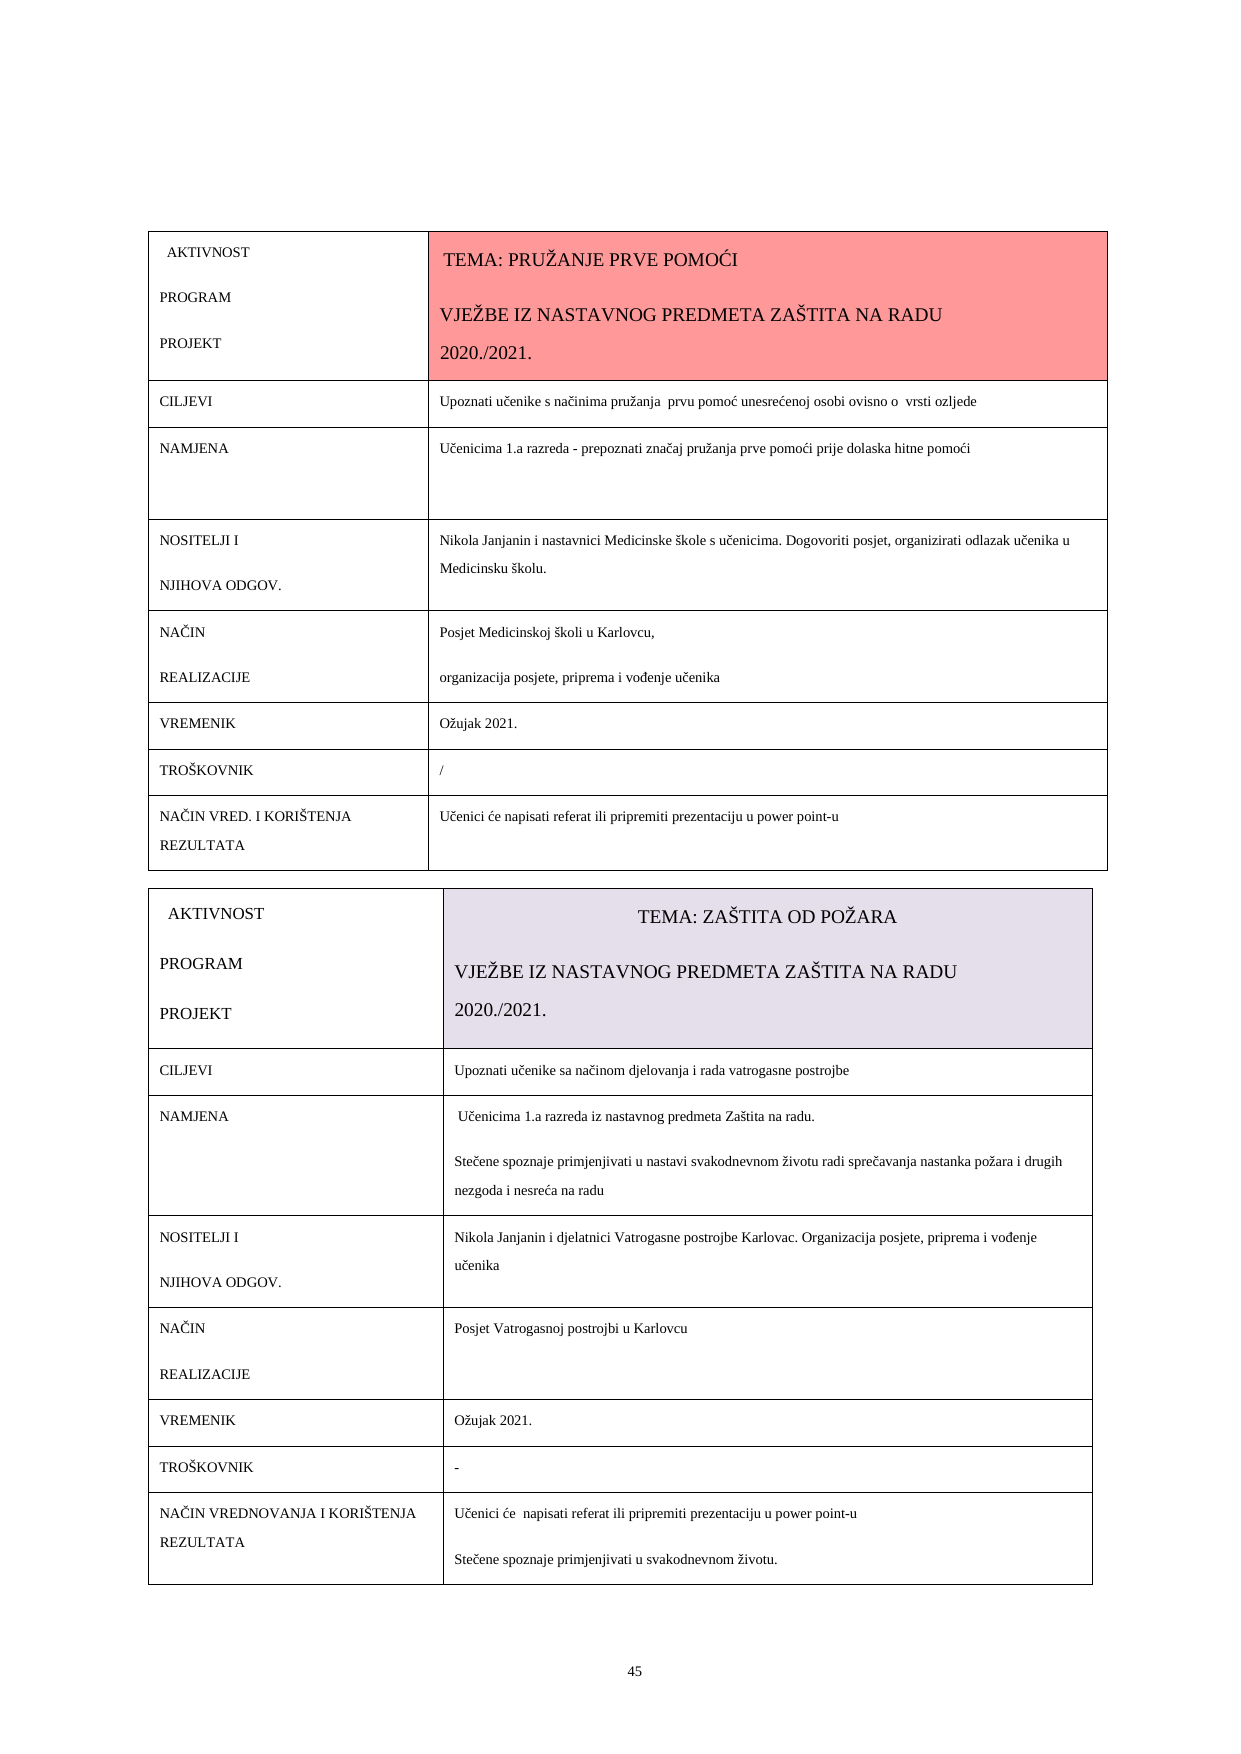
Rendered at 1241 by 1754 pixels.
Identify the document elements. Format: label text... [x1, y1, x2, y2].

table_cell NAMJENA [149, 1096, 443, 1215]
table_cell Nikola Janjanin i djelatnici Vatrogasne postrojbe Karlovac. Organizacija posjete, priprema i vođenje učenika [444, 1216, 1092, 1307]
table_cell NOSITELJI I NJIHOVA ODGOV. [149, 520, 428, 610]
table_cell NAČIN VRED. I KORIŠTENJA REZULTATA [149, 796, 428, 870]
table_cell CILJEVI [149, 1049, 443, 1095]
table_header AKTIVNOST PROGRAM PROJEKT [149, 232, 428, 380]
table_cell TROŠKOVNIK [149, 750, 428, 795]
table_cell / [429, 750, 1107, 795]
table_cell NOSITELJI I NJIHOVA ODGOV. [149, 1216, 443, 1307]
table_cell Upoznati učenike sa načinom djelovanja i rada vatrogasne postrojbe [444, 1049, 1092, 1095]
table_cell Upoznati učenike s načinima pružanja prvu pomoć unesrećenoj osobi ovisno o vrsti ozljede [429, 381, 1107, 427]
table_cell Posjet Vatrogasnoj postrojbi u Karlovcu [444, 1308, 1092, 1399]
table_cell VREMENIK [149, 1400, 443, 1446]
table_cell TROŠKOVNIK [149, 1447, 443, 1492]
table_cell - [444, 1447, 1092, 1492]
table_header TEMA: ZAŠTITA OD POŽARA VJEŽBE IZ NASTAVNOG PREDMETA ZAŠTITA NA RADU 2020./2021. [444, 889, 1092, 1048]
table_header AKTIVNOST PROGRAM PROJEKT [149, 889, 443, 1048]
table_cell NAČIN REALIZACIJE [149, 611, 428, 702]
table_cell NAČIN VREDNOVANJA I KORIŠTENJA REZULTATA [149, 1493, 443, 1584]
table_cell Ožujak 2021. [429, 703, 1107, 749]
table_cell NAMJENA [149, 428, 428, 518]
table_cell Učenici će napisati referat ili pripremiti prezentaciju u power point-u [429, 796, 1107, 870]
table_cell Posjet Medicinskoj školi u Karlovcu, organizacija posjete, priprema i vođenje učenika [429, 611, 1107, 702]
table_header TEMA: PRUŽANJE PRVE POMOĆI VJEŽBE IZ NASTAVNOG PREDMETA ZAŠTITA NA RADU 2020./2021. [429, 232, 1107, 380]
table_cell NAČIN REALIZACIJE [149, 1308, 443, 1399]
table_cell Učenici će napisati referat ili pripremiti prezentaciju u power point-u Stečene spoznaje primjenjivati u svakodnevnom životu. [444, 1493, 1092, 1584]
table_cell Ožujak 2021. [444, 1400, 1092, 1446]
table_cell Učenicima 1.a razreda iz nastavnog predmeta Zaštita na radu. Stečene spoznaje primjenjivati u nastavi svakodnevnom životu radi sprečavanja nastanka požara i drugih nezgoda i nesreća na radu [444, 1096, 1092, 1215]
table_cell Učenicima 1.a razreda - prepoznati značaj pružanja prve pomoći prije dolaska hitne pomoći [429, 428, 1107, 518]
table_cell VREMENIK [149, 703, 428, 749]
table_cell CILJEVI [149, 381, 428, 427]
table_cell Nikola Janjanin i nastavnici Medicinske škole s učenicima. Dogovoriti posjet, organizirati odlazak učenika u Medicinsku školu. [429, 520, 1107, 610]
